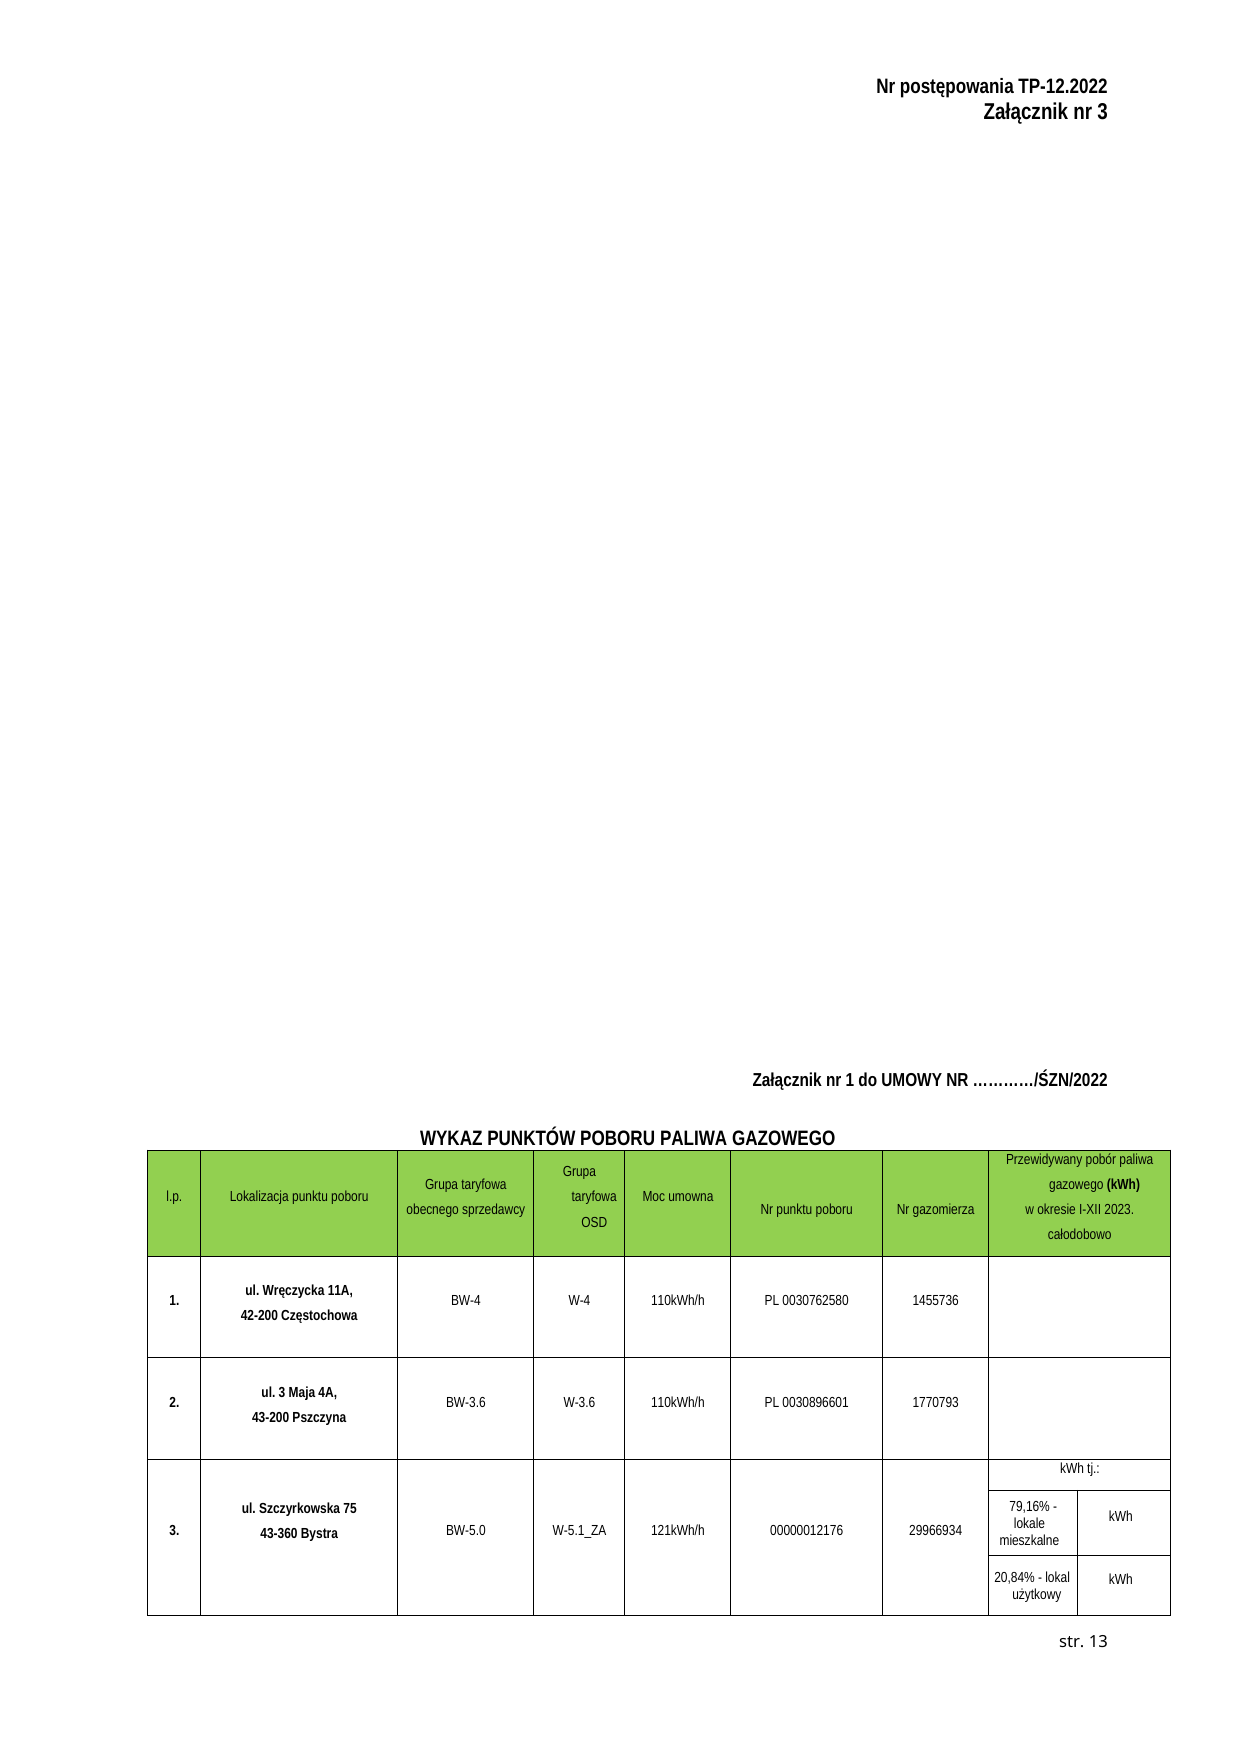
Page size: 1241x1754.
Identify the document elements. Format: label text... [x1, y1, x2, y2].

table_cell BW-3.6 [398, 1358, 533, 1459]
table_cell BW-4 [398, 1257, 533, 1357]
text WYKAZ PUNKTÓW POBORU PALIWA GAZOWEGO [148, 1126, 1107, 1149]
table_cell W-5.1_ZA [534, 1460, 624, 1614]
table_cell PL 0030896601 [731, 1358, 882, 1459]
table_cell 110kWh/h [625, 1358, 730, 1459]
table_header Lokalizacja punktu poboru [201, 1151, 397, 1256]
table_cell ul. 3 Maja 4A, 43-200 Pszczyna [201, 1358, 397, 1459]
table_header Przewidywany pobór paliwa gazowego (kWh) w okresie I-XII 2023. całodobowo [989, 1151, 1170, 1256]
table_cell W-3.6 [534, 1358, 624, 1459]
table_cell kWh tj.: [989, 1460, 1170, 1490]
table_cell 79,16% - lokale mieszkalne [989, 1491, 1077, 1555]
table_header Grupa taryfowa obecnego sprzedawcy [398, 1151, 533, 1256]
text Załącznik nr 1 do UMOWY NR …………/ŚZN/2022 [148, 1069, 1107, 1091]
table_header Grupa taryfowa OSD [534, 1151, 624, 1256]
table_cell 1770793 [883, 1358, 988, 1459]
table_cell 3. [148, 1460, 200, 1614]
table_cell ul. Szczyrkowska 75 43-360 Bystra [201, 1460, 397, 1614]
table_cell 29966934 [883, 1460, 988, 1614]
table_cell ul. Wręczycka 11A, 42-200 Częstochowa [201, 1257, 397, 1357]
table_header Nr gazomierza [883, 1151, 988, 1256]
table_cell W-4 [534, 1257, 624, 1357]
table_cell 2. [148, 1358, 200, 1459]
table_header l.p. [148, 1151, 200, 1256]
table_header Nr punktu poboru [731, 1151, 882, 1256]
table_cell [989, 1358, 1170, 1459]
table_cell kWh [1078, 1556, 1170, 1614]
table_cell 1455736 [883, 1257, 988, 1357]
table_cell 00000012176 [731, 1460, 882, 1614]
table_cell 1. [148, 1257, 200, 1357]
table_cell kWh [1078, 1491, 1170, 1555]
table_cell [989, 1257, 1170, 1357]
table_cell 20,84% - lokal użytkowy [989, 1556, 1077, 1614]
table_header Moc umowna [625, 1151, 730, 1256]
table_cell 110kWh/h [625, 1257, 730, 1357]
table_cell 121kWh/h [625, 1460, 730, 1614]
table_cell BW-5.0 [398, 1460, 533, 1614]
table_cell PL 0030762580 [731, 1257, 882, 1357]
